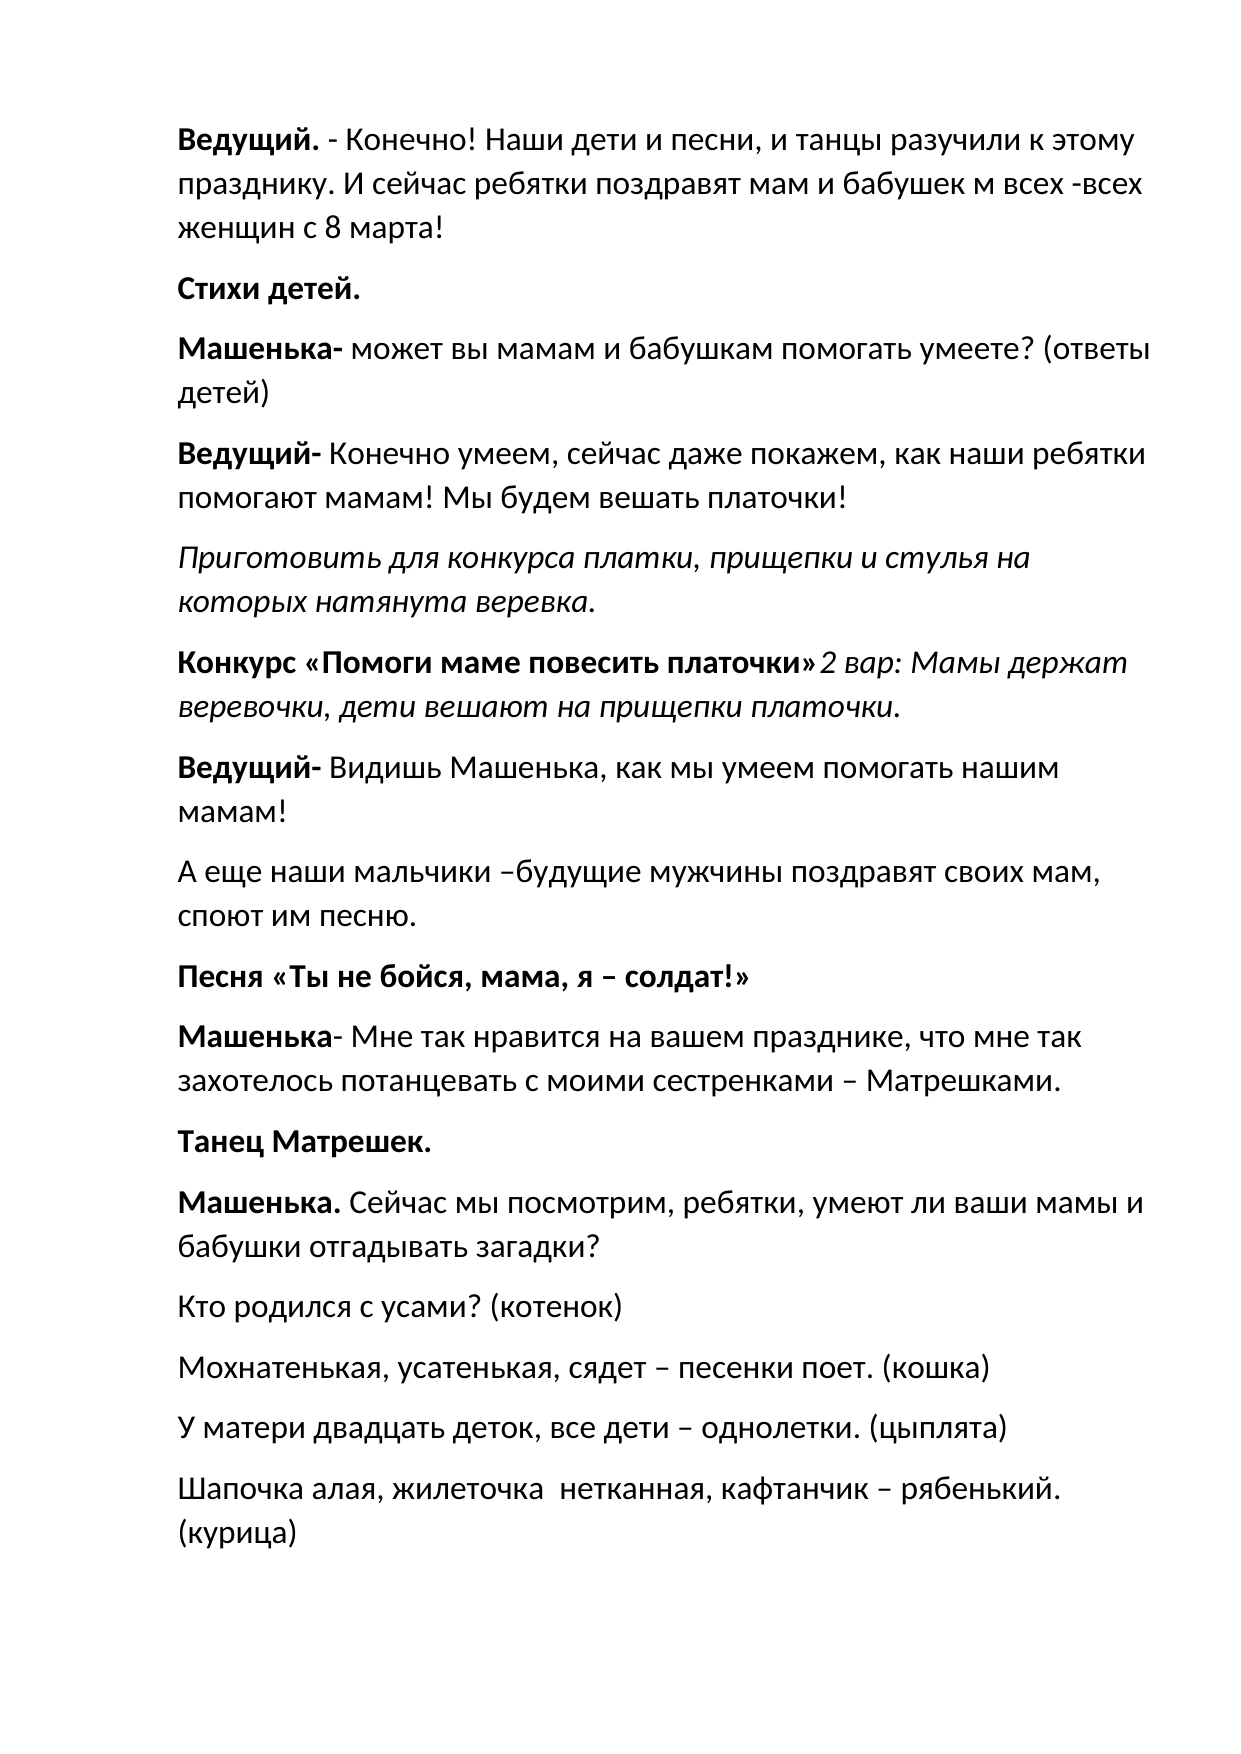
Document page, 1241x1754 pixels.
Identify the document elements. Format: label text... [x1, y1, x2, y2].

text Приготовить для конкурса платки, прищепки и стулья на которых натянута веревка. [177, 536, 1152, 621]
text Ведущий- Конечно умеем, сейчас даже покажем, как наши ребятки помогают мамам! Мы будем вешать платочки! [177, 432, 1152, 517]
text У матери двадцать деток, все дети – однолетки. (цыплята) [177, 1406, 1152, 1447]
text Песня «Ты не бойся, мама, я – солдат!» [177, 955, 1152, 996]
text Шапочка алая, жилеточка нетканная, кафтанчик – рябенький. (курица) [177, 1467, 1152, 1552]
text Танец Матрешек. [177, 1120, 1152, 1161]
text Мохнатенькая, усатенькая, сядет – песенки поет. (кошка) [177, 1346, 1152, 1387]
text Стихи детей. [177, 267, 1152, 307]
text А еще наши мальчики –будущие мужчины поздравят своих мам, споют им песню. [177, 850, 1152, 935]
text Кто родился с усами? (котенок) [177, 1285, 1152, 1326]
text Конкурс «Помоги маме повесить платочки»2 вар: Мамы держат веревочки, дети вешают на прищепки платочки. [177, 641, 1152, 726]
text Машенька- Мне так нравится на вашем празднике, что мне так захотелось потанцевать с моими сестренками – Матрешками. [177, 1015, 1152, 1100]
text Машенька- может вы мамам и бабушкам помогать умеете? (ответы детей) [177, 327, 1152, 412]
text Ведущий- Видишь Машенька, как мы умеем помогать нашим мамам! [177, 746, 1152, 830]
text Машенька. Сейчас мы посмотрим, ребятки, умеют ли ваши мамы и бабушки отгадывать загадки? [177, 1181, 1152, 1265]
text Ведущий. - Конечно! Наши дети и песни, и танцы разучили к этому празднику. И сейчас ребятки поздравят мам и бабушек м всех -всех женщин с 8 марта! [177, 118, 1152, 247]
